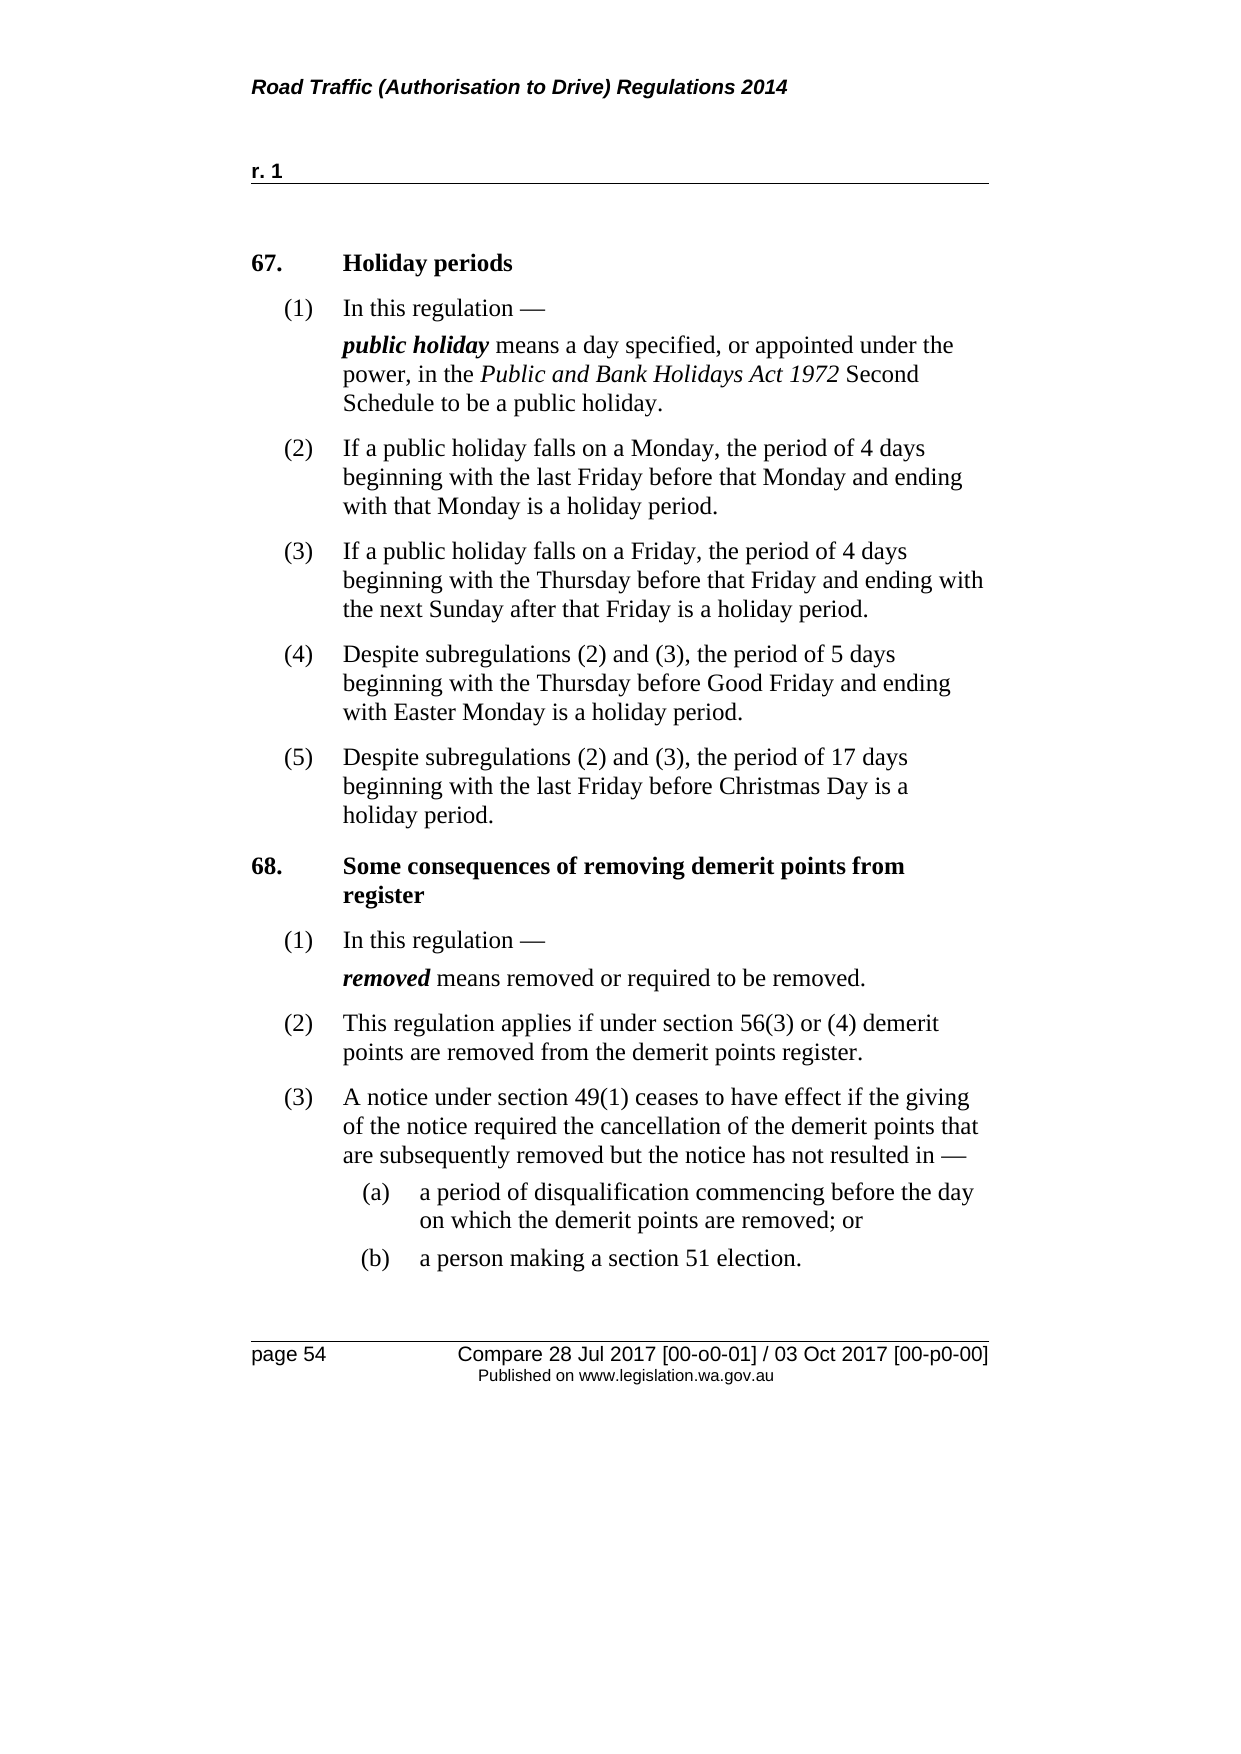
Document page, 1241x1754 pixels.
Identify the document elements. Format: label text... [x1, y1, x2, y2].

subtitle 67. Holiday periods [251, 248, 989, 277]
text (b) a person making a section 51 election. [251, 1243, 989, 1271]
text removed means removed or required to be removed. [251, 963, 989, 991]
text (3) If a public holiday falls on a Friday, the period of 4 days beginning with the Thursday before that Friday and ending with the next Sunday after that Friday is a holiday period. [251, 536, 989, 623]
text (1) In this regulation — [251, 926, 989, 954]
text (3) A notice under section 49(1) ceases to have effect if the giving of the notice required the cancellation of the demerit points that are subsequently removed but the notice has not resulted in — [251, 1082, 989, 1168]
text (4) Despite subregulations (2) and (3), the period of 5 days beginning with the Thursday before Good Friday and ending with Easter Monday is a holiday period. [251, 639, 989, 726]
text (5) Despite subregulations (2) and (3), the period of 17 days beginning with the last Friday before Christmas Day is a holiday period. [251, 742, 989, 828]
text (a) a period of disqualification commencing before the day on which the demerit points are removed; or [251, 1177, 989, 1234]
text public holiday means a day specified, or appointed under the power, in the Public and Bank Holidays Act 1972 Second Schedule to be a public holiday. [251, 331, 989, 417]
text (2) If a public holiday falls on a Monday, the period of 4 days beginning with the last Friday before that Monday and ending with that Monday is a holiday period. [251, 433, 989, 520]
text (2) This regulation applies if under section 56(3) or (4) demerit points are removed from the demerit points register. [251, 1008, 989, 1066]
subtitle 68. Some consequences of removing demerit points from register [251, 851, 989, 909]
text (1) In this regulation — [251, 293, 989, 322]
